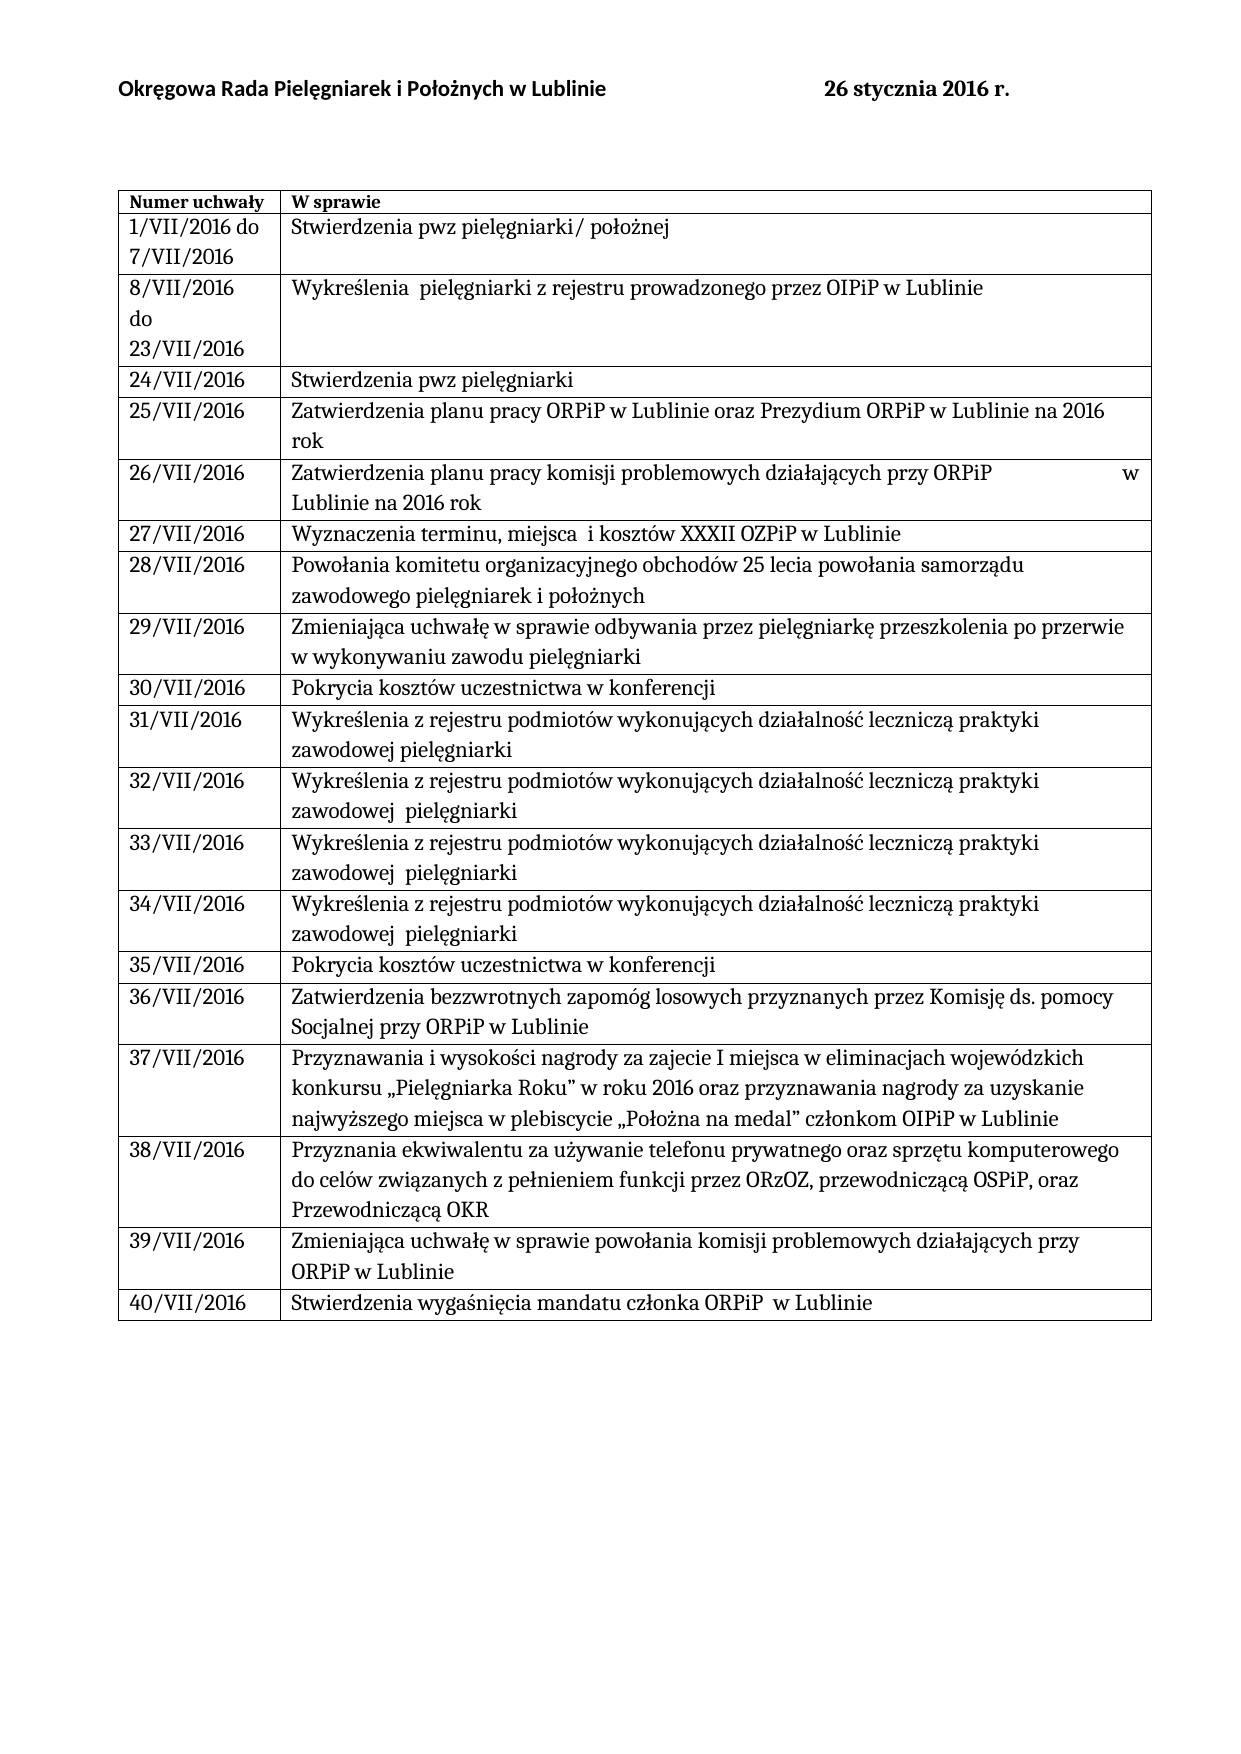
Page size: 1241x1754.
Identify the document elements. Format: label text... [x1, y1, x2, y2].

table_cell Wykreślenia z rejestru podmiotów wykonujących działalność leczniczą praktyki zawodowej pielęgniarki [281, 891, 1151, 951]
table_cell Wyznaczenia terminu, miejsca i kosztów XXXII OZPiP w Lublinie [281, 521, 1151, 551]
table_cell 1/VII/2016 do 7/VII/2016 [119, 214, 280, 274]
table_header Numer uchwały [119, 191, 280, 213]
table_cell Pokrycia kosztów uczestnictwa w konferencji [281, 952, 1151, 982]
table_cell 29/VII/2016 [119, 614, 280, 674]
table_cell Wykreślenia pielęgniarki z rejestru prowadzonego przez OIPiP w Lublinie [281, 275, 1151, 366]
table_cell Stwierdzenia wygaśnięcia mandatu członka ORPiP w Lublinie [281, 1290, 1151, 1320]
table_cell 40/VII/2016 [119, 1290, 280, 1320]
table_cell Przyznawania i wysokości nagrody za zajecie I miejsca w eliminacjach wojewódzkich konkursu „Pielęgniarka Roku” w roku 2016 oraz przyznawania nagrody za uzyskanie najwyższego miejsca w plebiscycie „Położna na medal” członkom OIPiP w Lublinie [281, 1045, 1151, 1136]
table_cell 37/VII/2016 [119, 1045, 280, 1136]
table_cell Pokrycia kosztów uczestnictwa w konferencji [281, 675, 1151, 705]
table_cell 24/VII/2016 [119, 367, 280, 397]
table_cell 30/VII/2016 [119, 675, 280, 705]
table_cell Zatwierdzenia planu pracy komisji problemowych działających przy ORPiP w Lublinie na 2016 rok [281, 460, 1151, 520]
table_cell 8/VII/2016 do 23/VII/2016 [119, 275, 280, 366]
table_cell Zatwierdzenia planu pracy ORPiP w Lublinie oraz Prezydium ORPiP w Lublinie na 2016 rok [281, 398, 1151, 458]
table_cell 25/VII/2016 [119, 398, 280, 458]
table_cell 39/VII/2016 [119, 1228, 280, 1289]
table_cell Zatwierdzenia bezzwrotnych zapomóg losowych przyznanych przez Komisję ds. pomocy Socjalnej przy ORPiP w Lublinie [281, 984, 1151, 1044]
table_cell Wykreślenia z rejestru podmiotów wykonujących działalność leczniczą praktyki zawodowej pielęgniarki [281, 829, 1151, 890]
table_cell Powołania komitetu organizacyjnego obchodów 25 lecia powołania samorządu zawodowego pielęgniarek i położnych [281, 552, 1151, 613]
table_cell Wykreślenia z rejestru podmiotów wykonujących działalność leczniczą praktyki zawodowej pielęgniarki [281, 768, 1151, 828]
table_cell 26/VII/2016 [119, 460, 280, 520]
table_cell 38/VII/2016 [119, 1137, 280, 1227]
table_cell Stwierdzenia pwz pielęgniarki [281, 367, 1151, 397]
table_cell 36/VII/2016 [119, 984, 280, 1044]
table_cell 33/VII/2016 [119, 829, 280, 890]
table_header W sprawie [281, 191, 1151, 213]
table_cell 34/VII/2016 [119, 891, 280, 951]
table_cell 32/VII/2016 [119, 768, 280, 828]
table_cell 28/VII/2016 [119, 552, 280, 613]
table_cell Wykreślenia z rejestru podmiotów wykonujących działalność leczniczą praktyki zawodowej pielęgniarki [281, 706, 1151, 767]
table_cell 35/VII/2016 [119, 952, 280, 982]
table_cell Stwierdzenia pwz pielęgniarki/ położnej [281, 214, 1151, 274]
table_cell Przyznania ekwiwalentu za używanie telefonu prywatnego oraz sprzętu komputerowego do celów związanych z pełnieniem funkcji przez ORzOZ, przewodniczącą OSPiP, oraz Przewodniczącą OKR [281, 1137, 1151, 1227]
table_cell 27/VII/2016 [119, 521, 280, 551]
table_cell 31/VII/2016 [119, 706, 280, 767]
table_cell Zmieniająca uchwałę w sprawie odbywania przez pielęgniarkę przeszkolenia po przerwie w wykonywaniu zawodu pielęgniarki [281, 614, 1151, 674]
table_cell Zmieniająca uchwałę w sprawie powołania komisji problemowych działających przy ORPiP w Lublinie [281, 1228, 1151, 1289]
